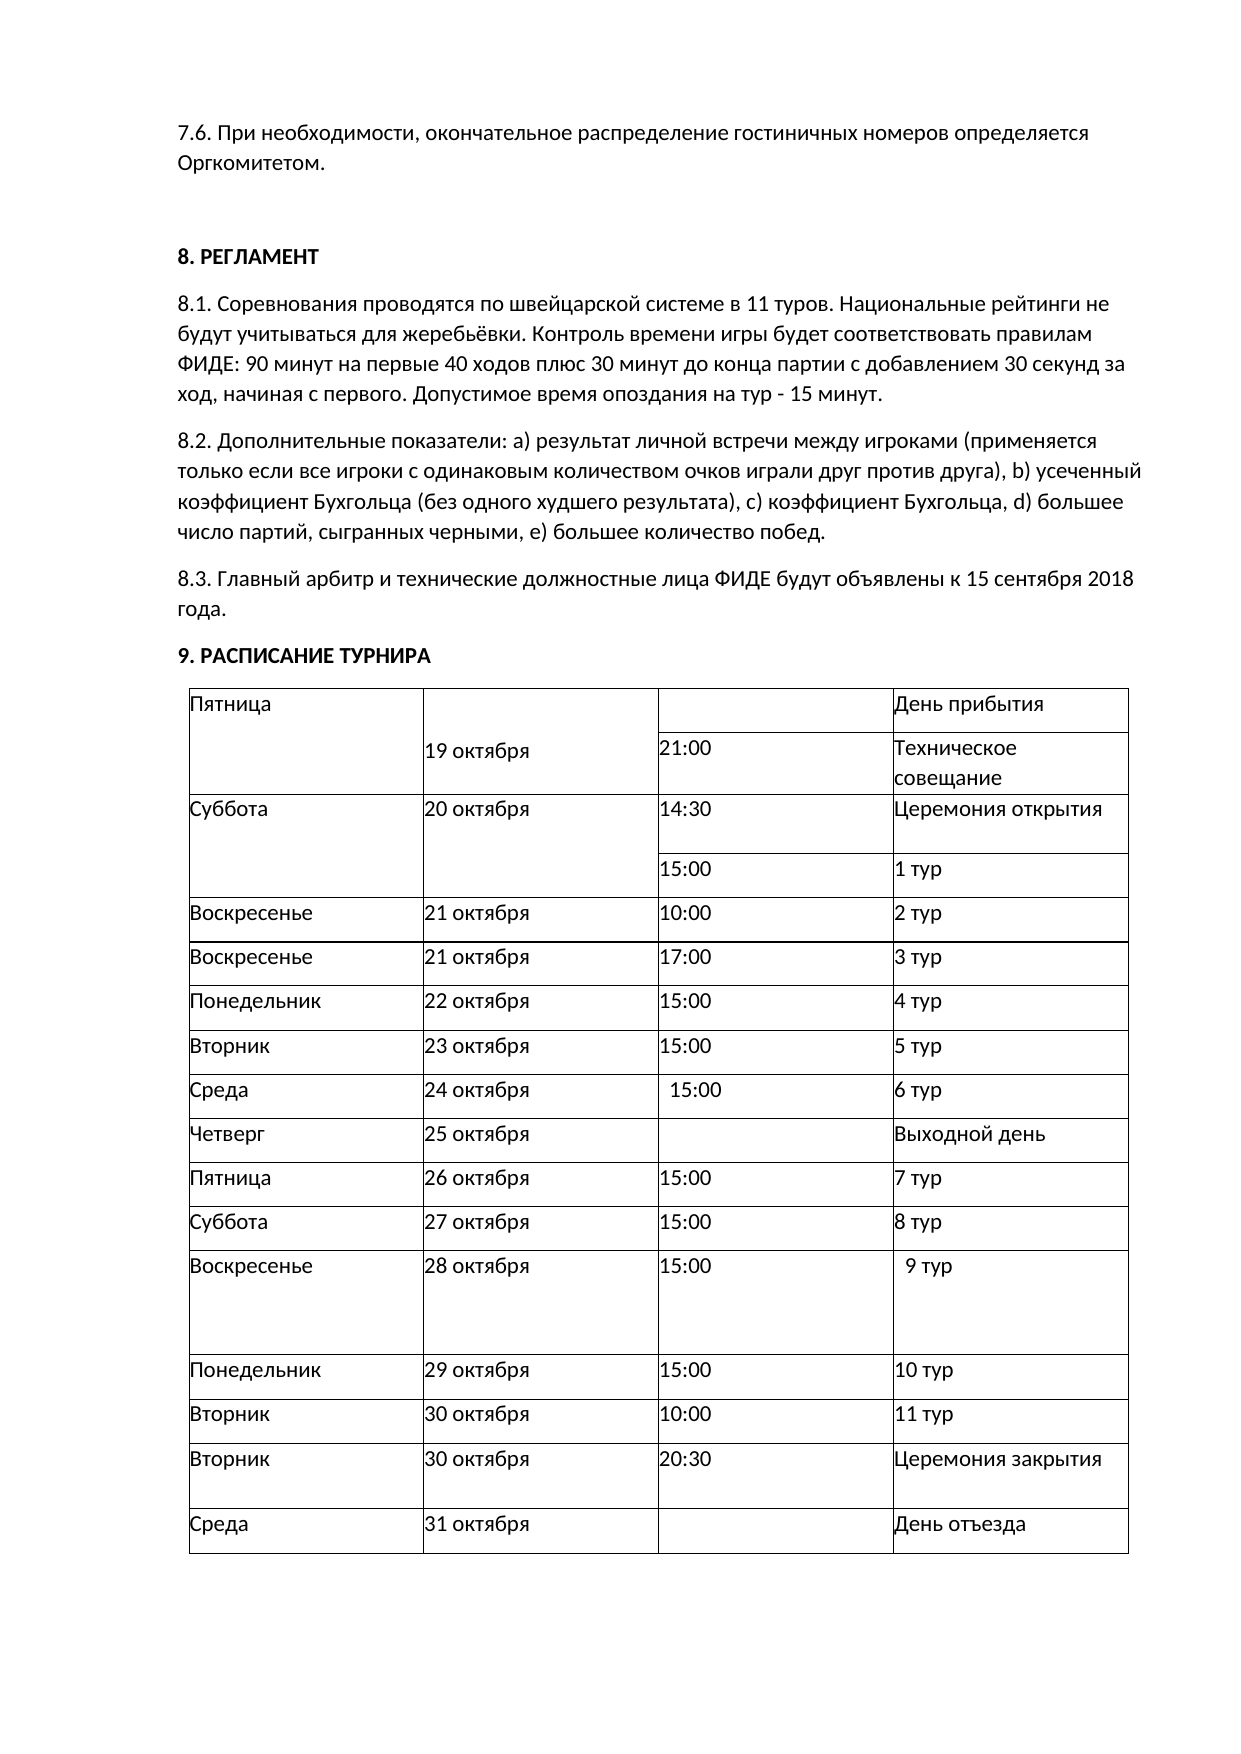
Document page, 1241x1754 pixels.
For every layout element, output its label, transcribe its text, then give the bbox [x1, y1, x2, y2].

table_header День прибытия [894, 689, 1128, 732]
text 8. РЕГЛАМЕНТ [177, 242, 1152, 270]
table_cell Понедельник [190, 986, 423, 1030]
table_header [659, 689, 893, 732]
table_header Пятница [190, 689, 423, 793]
table_cell 24 октября [424, 1075, 658, 1118]
table_cell 1 тур [894, 854, 1128, 897]
table_cell 2 тур [894, 898, 1128, 941]
table_cell Вторник [190, 1444, 423, 1508]
table_cell Техническое совещание [894, 733, 1128, 793]
text 9. РАСПИСАНИЕ ТУРНИРА [177, 641, 1152, 669]
table_cell 10 тур [894, 1355, 1128, 1398]
table_cell Понедельник [190, 1355, 423, 1398]
table_cell 10:00 [659, 1400, 893, 1443]
table_cell Суббота [190, 795, 423, 897]
table_cell 31 октября [424, 1509, 658, 1553]
table_cell Воскресенье [190, 943, 423, 985]
table_cell 5 тур [894, 1031, 1128, 1074]
table_cell Церемония открытия [894, 795, 1128, 853]
table_cell 23 октября [424, 1031, 658, 1074]
table_cell 15:00 [659, 1031, 893, 1074]
table_cell [659, 1509, 893, 1553]
table_cell Среда [190, 1075, 423, 1118]
table_cell 7 тур [894, 1163, 1128, 1206]
table_cell 14:30 [659, 795, 893, 853]
table_cell 21 октября [424, 898, 658, 941]
table_header 19 октября [424, 689, 658, 793]
table_cell Воскресенье [190, 898, 423, 941]
table_cell 15:00 [659, 1251, 893, 1354]
table_cell Четверг [190, 1119, 423, 1162]
table_cell 17:00 [659, 943, 893, 985]
table_cell 20:30 [659, 1444, 893, 1508]
table_cell [659, 1119, 893, 1162]
table_cell 8 тур [894, 1207, 1128, 1250]
table_cell 15:00 [659, 986, 893, 1030]
table_cell Суббота [190, 1207, 423, 1250]
table_cell 4 тур [894, 986, 1128, 1030]
table_cell Церемония закрытия [894, 1444, 1128, 1508]
table_cell 25 октября [424, 1119, 658, 1162]
table_cell Среда [190, 1509, 423, 1553]
table_cell 21:00 [659, 733, 893, 793]
table_cell Выходной день [894, 1119, 1128, 1162]
table_cell 30 октября [424, 1400, 658, 1443]
table_cell 30 октября [424, 1444, 658, 1508]
table_cell 15:00 [659, 1355, 893, 1398]
table_cell 15:00 [659, 1207, 893, 1250]
table_cell 26 октября [424, 1163, 658, 1206]
table_cell 27 октября [424, 1207, 658, 1250]
table_cell 6 тур [894, 1075, 1128, 1118]
table_cell Пятница [190, 1163, 423, 1206]
table_cell 21 октября [424, 943, 658, 985]
text 8.1. Соревнования проводятся по швейцарской системе в 11 туров. Национальные рейтинги не будут учитываться для жеребьёвки. Контроль времени игры будет соответствовать правилам ФИДЕ: 90 минут на первые 40 ходов плюс 30 минут до конца партии с добавлением 30 секунд за ход, начиная с первого. Допустимое время опоздания на тур - 15 минут. [177, 289, 1152, 408]
table_cell Вторник [190, 1400, 423, 1443]
table_cell Воскресенье [190, 1251, 423, 1354]
table_cell 10:00 [659, 898, 893, 941]
text 7.6. При необходимости, окончательное распределение гостиничных номеров определяется Оргкомитетом. [177, 118, 1152, 176]
table_cell 3 тур [894, 943, 1128, 985]
text 8.3. Главный арбитр и технические должностные лица ФИДЕ будут объявлены к 15 сентября 2018 года. [177, 564, 1152, 622]
table_cell 15:00 [659, 854, 893, 897]
table_cell День отъезда [894, 1509, 1128, 1553]
table_cell 20 октября [424, 795, 658, 897]
table_cell 11 тур [894, 1400, 1128, 1443]
table_cell 22 октября [424, 986, 658, 1030]
table_cell Вторник [190, 1031, 423, 1074]
table_cell 29 октября [424, 1355, 658, 1398]
table_cell 28 октября [424, 1251, 658, 1354]
table_cell 9 тур [894, 1251, 1128, 1354]
table_cell 15:00 [659, 1075, 893, 1118]
table_cell 15:00 [659, 1163, 893, 1206]
text 8.2. Дополнительные показатели: а) результат личной встречи между игроками (применяется только если все игроки с одинаковым количеством очков играли друг против друга), b) усеченный коэффициент Бухгольца (без одного худшего результата), c) коэффициент Бухгольца, d) большее число партий, сыгранных черными, e) большее количество побед. [177, 426, 1152, 545]
